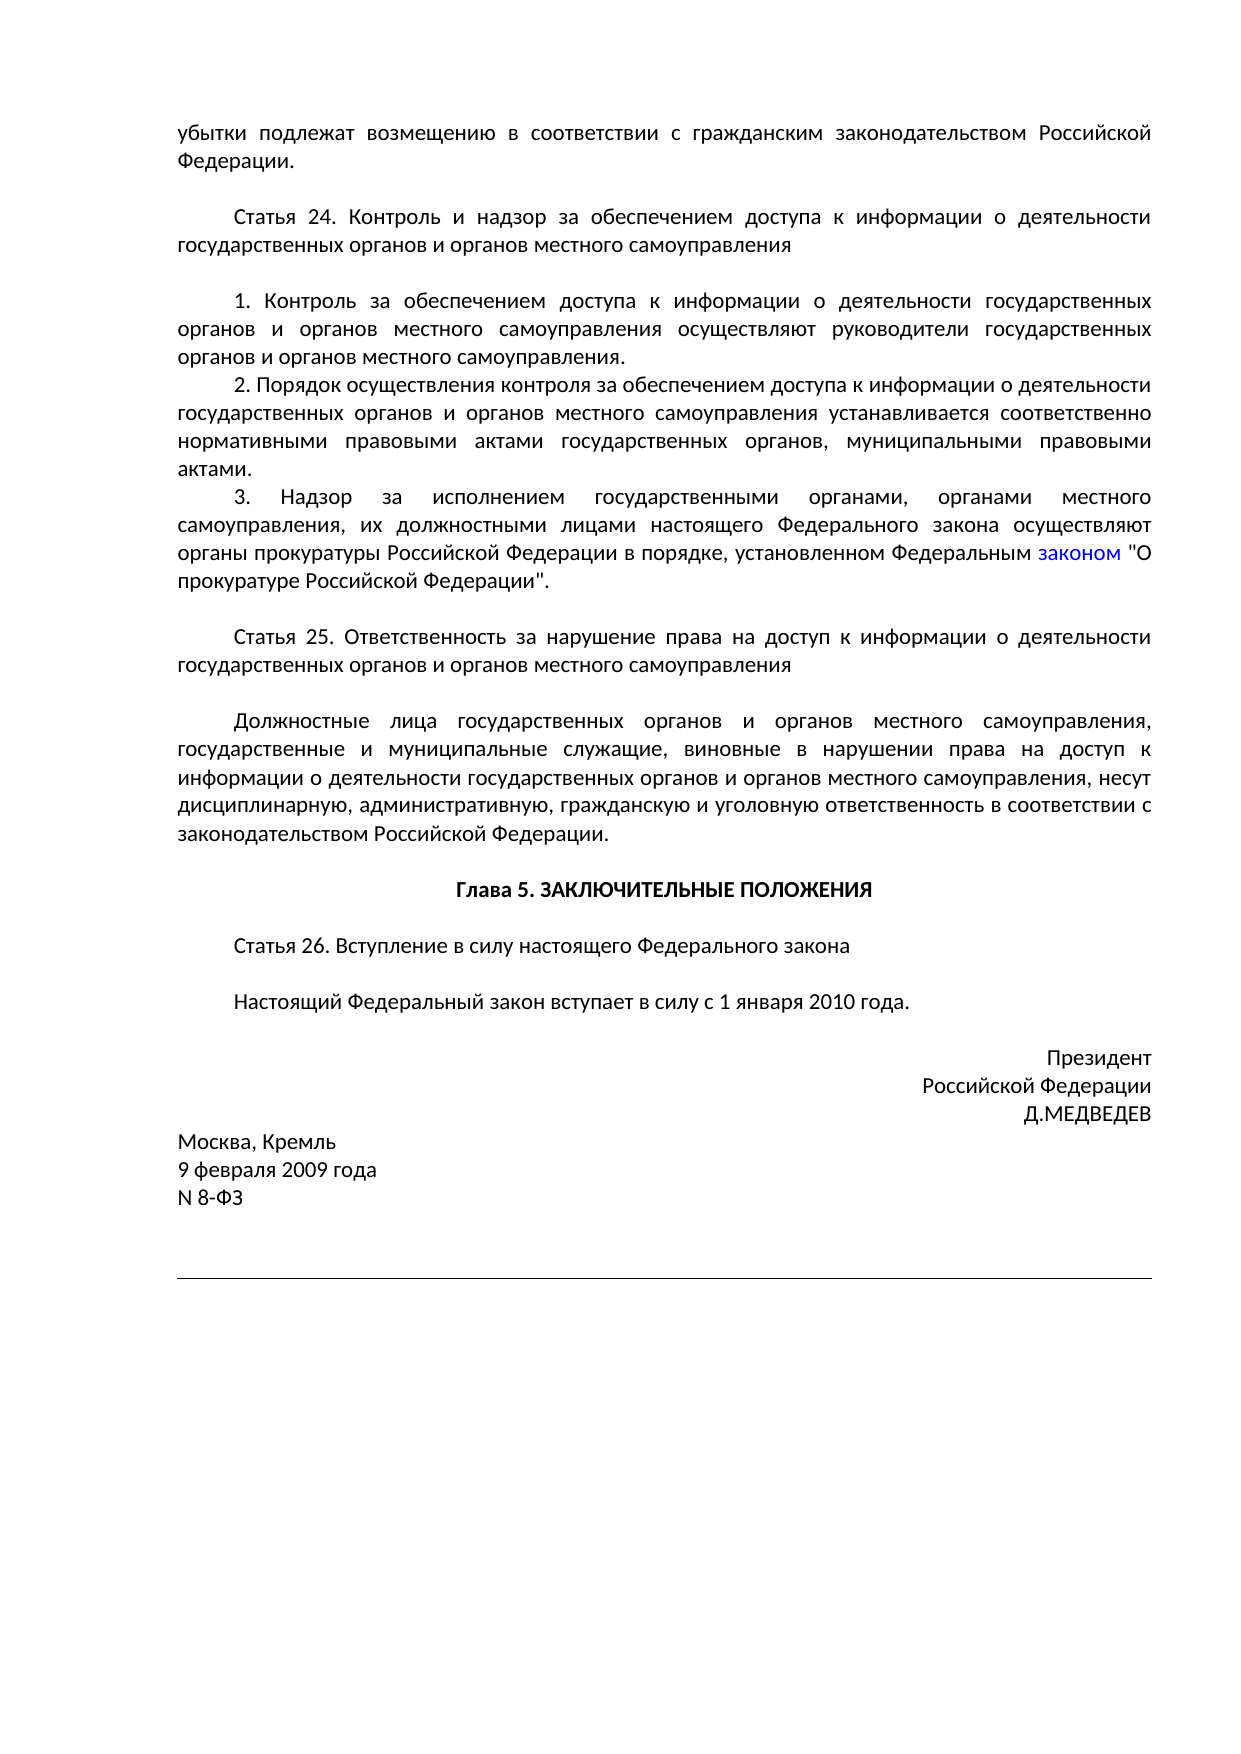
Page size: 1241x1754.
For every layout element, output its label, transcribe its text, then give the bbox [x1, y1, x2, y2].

text Статья 26. Вступление в силу настоящего Федерального закона [177, 931, 1152, 959]
text 1. Контроль за обеспечением доступа к информации о деятельности государственных органов и органов местного самоуправления осуществляют руководители государственных органов и органов местного самоуправления. [177, 286, 1152, 370]
text Российской Федерации [177, 1071, 1152, 1099]
text 2. Порядок осуществления контроля за обеспечением доступа к информации о деятельности государственных органов и органов местного самоуправления устанавливается соответственно нормативными правовыми актами государственных органов, муниципальными правовыми актами. [177, 370, 1152, 482]
text Д.МЕДВЕДЕВ [177, 1099, 1152, 1127]
text Настоящий Федеральный закон вступает в силу с 1 января 2010 года. [177, 987, 1152, 1015]
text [177, 118, 1152, 174]
text Москва, Кремль [177, 1127, 1152, 1155]
title Глава 5. ЗАКЛЮЧИТЕЛЬНЫЕ ПОЛОЖЕНИЯ [177, 875, 1152, 903]
text 9 февраля 2009 года [177, 1155, 1152, 1183]
text Статья 25. Ответственность за нарушение права на доступ к информации о деятельности государственных органов и органов местного самоуправления [177, 622, 1152, 678]
text 3. Надзор за исполнением государственными органами, органами местного самоуправления, их должностными лицами настоящего Федерального закона осуществляют органы прокуратуры Российской Федерации в порядке, установленном Федеральным законом "О прокуратуре Российской Федерации". [177, 482, 1152, 594]
text Президент [177, 1043, 1152, 1071]
text Статья 24. Контроль и надзор за обеспечением доступа к информации о деятельности государственных органов и органов местного самоуправления [177, 202, 1152, 258]
text Должностные лица государственных органов и органов местного самоуправления, государственные и муниципальные служащие, виновные в нарушении права на доступ к информации о деятельности государственных органов и органов местного самоуправления, несут дисциплинарную, административную, гражданскую и уголовную ответственность в соответствии с законодательством Российской Федерации. [177, 707, 1152, 847]
text N 8-ФЗ [177, 1183, 1152, 1211]
